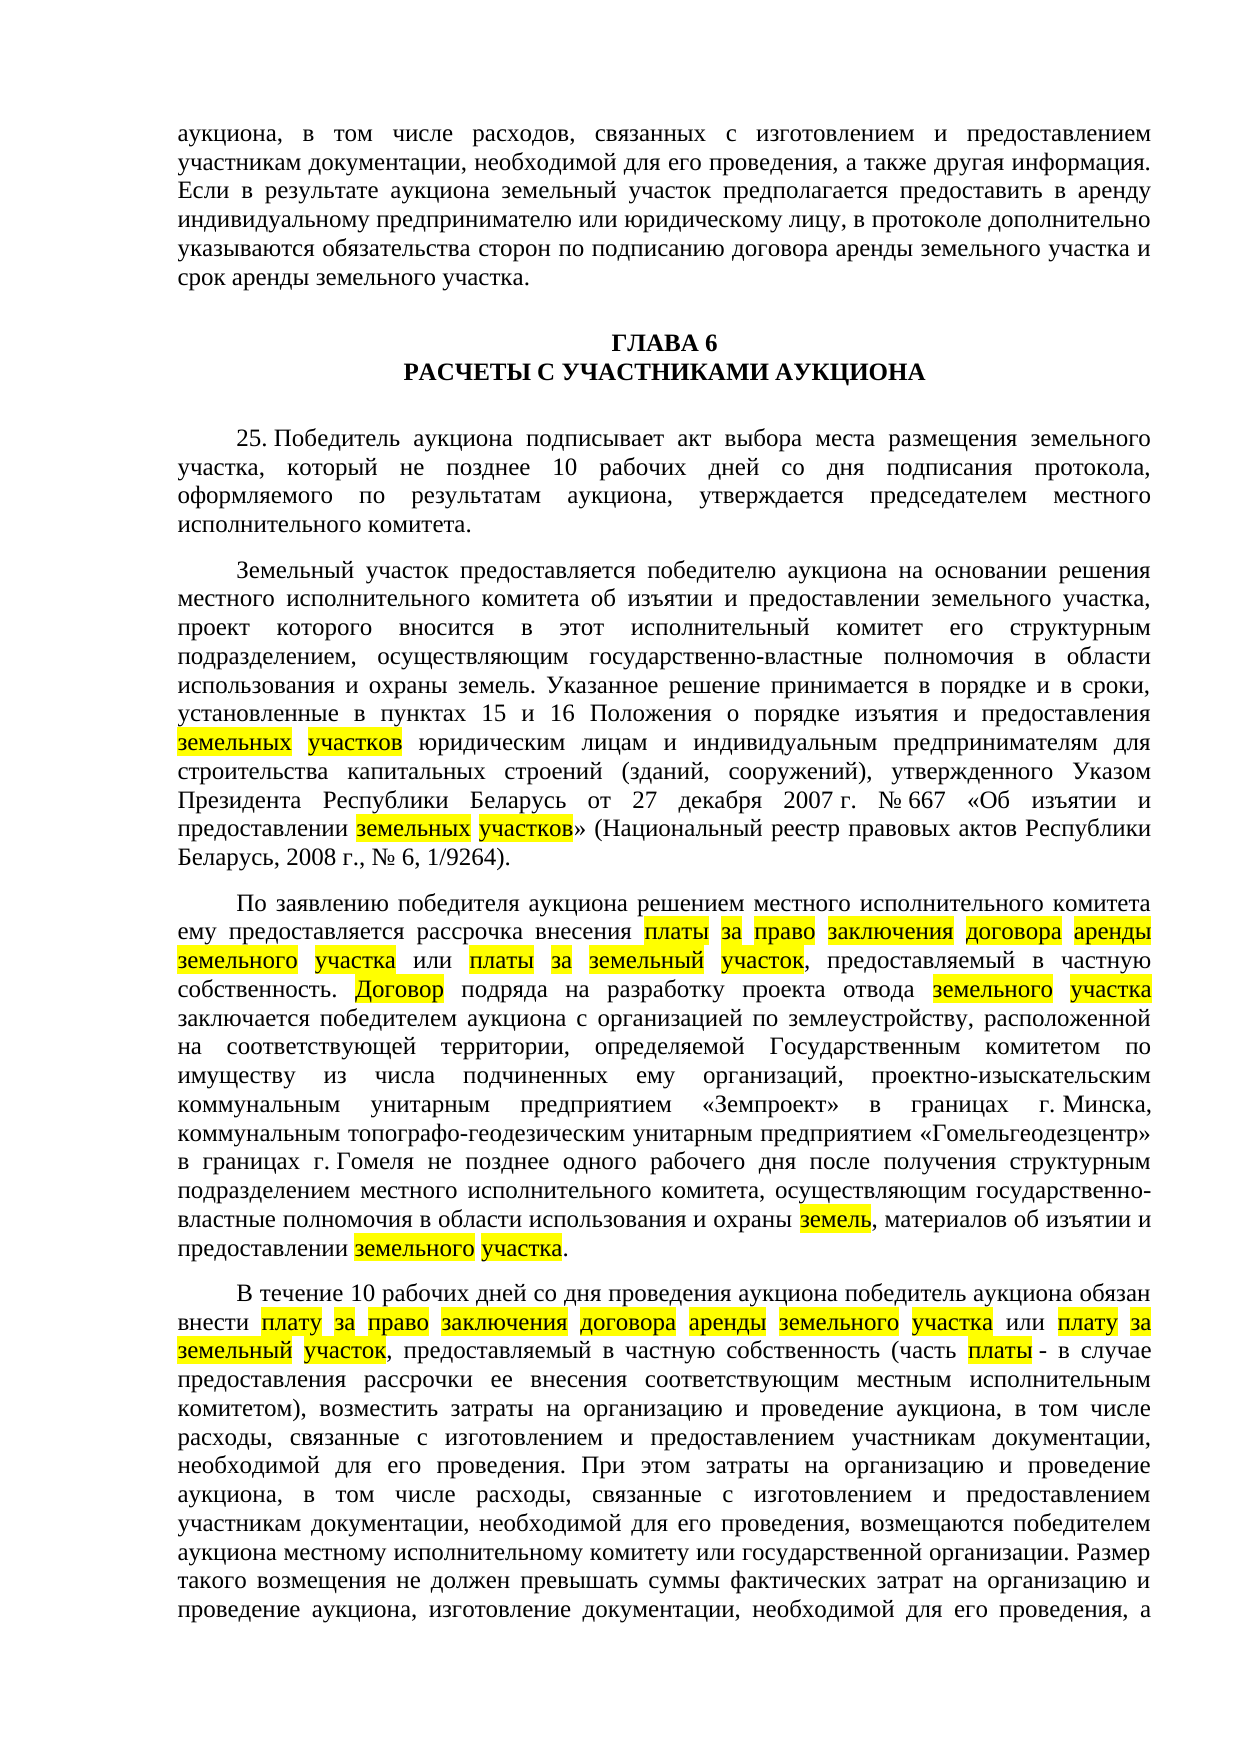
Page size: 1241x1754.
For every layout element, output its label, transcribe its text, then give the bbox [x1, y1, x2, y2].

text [177, 1278, 1152, 1623]
text По заявлению победителя аукциона решением местного исполнительного комитета ему предоставляется рассрочка внесения платы за право заключения договора аренды земельного участка или платы за земельный участок, предоставляемый в частную собственность. Договор подряда на разработку проекта отвода земельного участка заключается победителем аукциона с организацией по землеустройству, расположенной на соответствующей территории, определяемой Государственным комитетом по имуществу из числа подчиненных ему организаций, проектно-изыскательским коммунальным унитарным предприятием «Земпроект» в границах г. Минска, коммунальным топографо-геодезическим унитарным предприятием «Гомельгеодезцентр» в границах г. Гомеля не позднее одного рабочего дня после получения структурным подразделением местного исполнительного комитета, осуществляющим государственно-властные полномочия в области использования и охраны земель, материалов об изъятии и предоставлении земельного участка. [177, 888, 1152, 1261]
text ГЛАВА 6 РАСЧЕТЫ С УЧАСТНИКАМИ АУКЦИОНА [177, 328, 1152, 386]
text 25. Победитель аукциона подписывает акт выбора места размещения земельного участка, который не позднее 10 рабочих дней со дня подписания протокола, оформляемого по результатам аукциона, утверждается председателем местного исполнительного комитета. [177, 423, 1152, 538]
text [177, 118, 1152, 291]
text Земельный участок предоставляется победителю аукциона на основании решения местного исполнительного комитета об изъятии и предоставлении земельного участка, проект которого вносится в этот исполнительный комитет его структурным подразделением, осуществляющим государственно-властные полномочия в области использования и охраны земель. Указанное решение принимается в порядке и в сроки, установленные в пунктах 15 и 16 Положения о порядке изъятия и предоставления земельных участков юридическим лицам и индивидуальным предпринимателям для строительства капитальных строений (зданий, сооружений), утвержденного Указом Президента Республики Беларусь от 27 декабря 2007 г. № 667 «Об изъятии и предоставлении земельных участков» (Национальный реестр правовых актов Республики Беларусь, 2008 г., № 6, 1/9264). [177, 555, 1152, 871]
